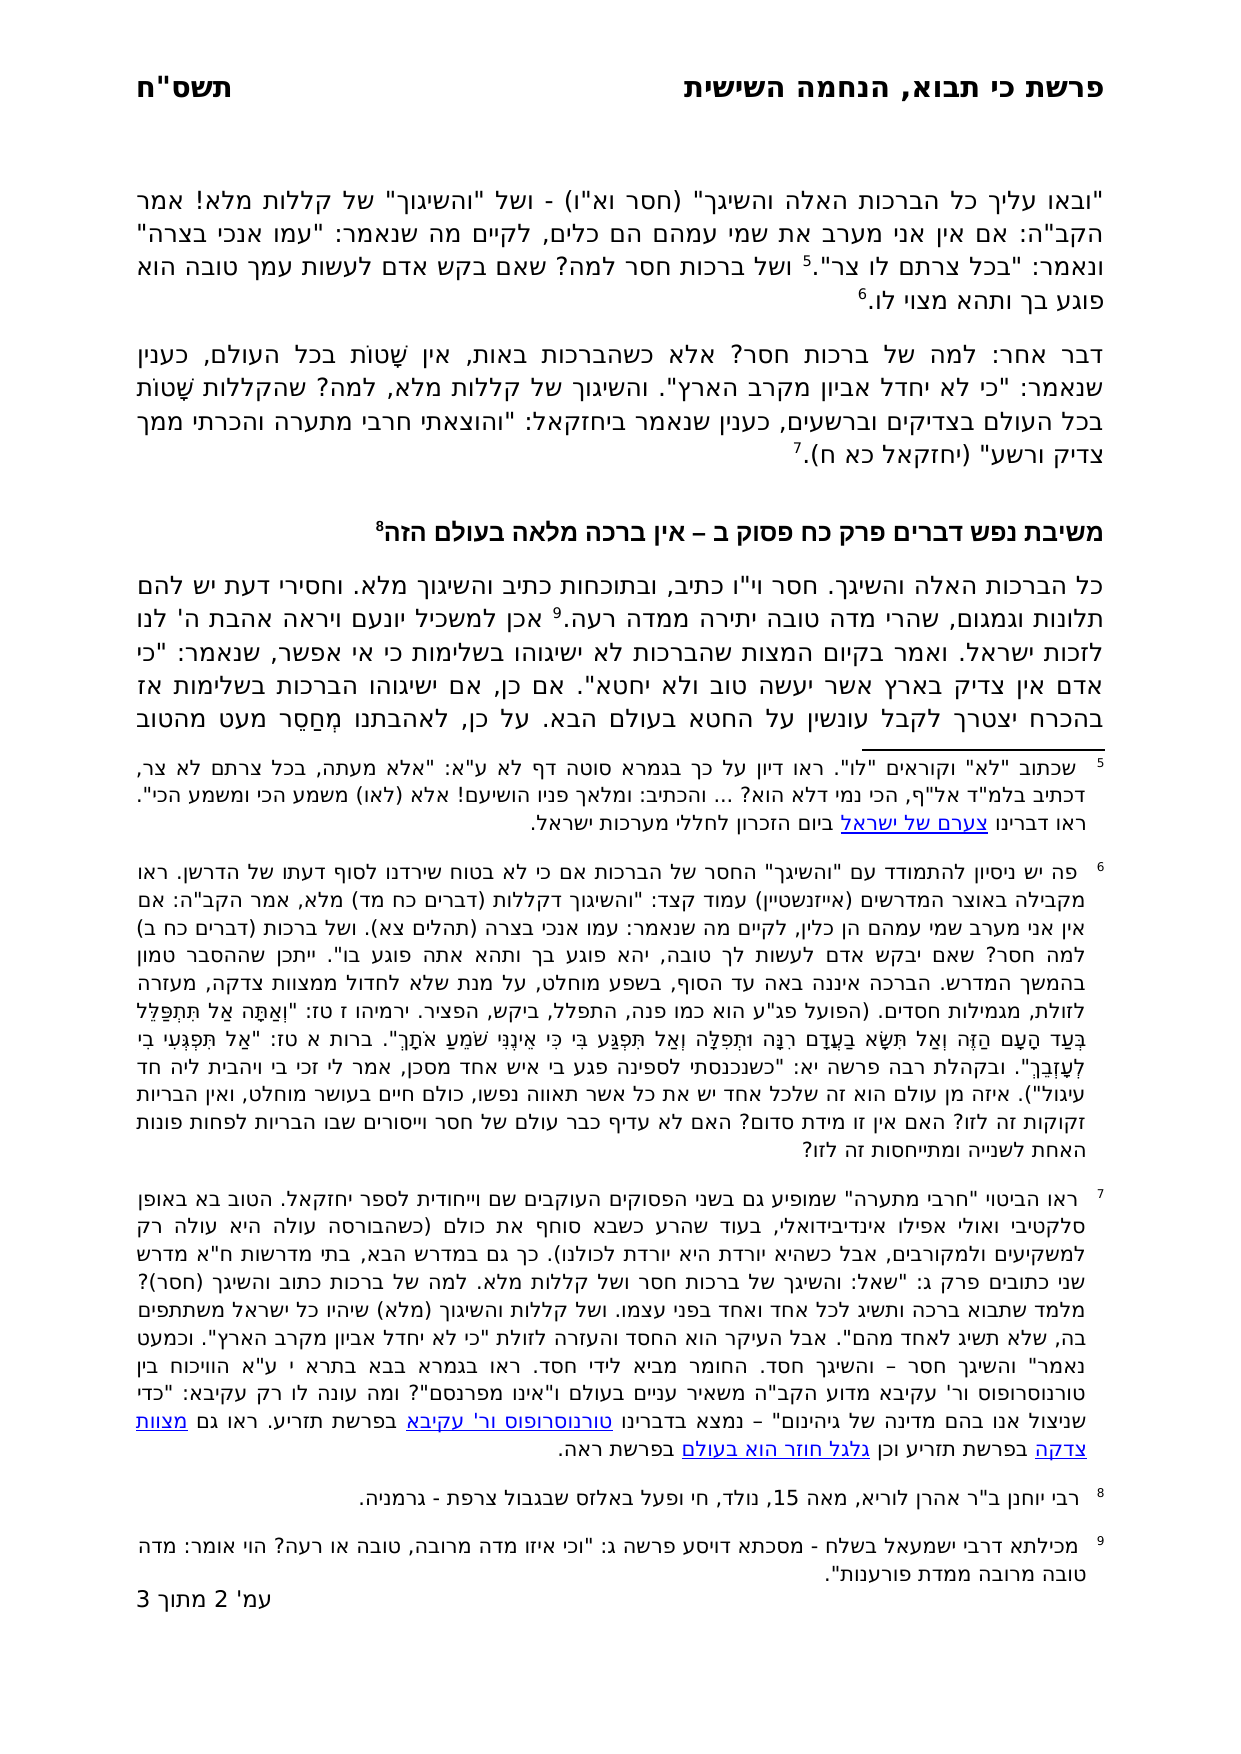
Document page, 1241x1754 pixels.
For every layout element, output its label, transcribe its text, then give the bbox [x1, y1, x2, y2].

text משיבת נפש דברים פרק כח פסוק ב – אין ברכה מלאה בעולם הזה [136, 515, 1104, 546]
text "ובאו עליך כל הברכות האלה והשיגך" (חסר וא"ו) - ושל "והשיגוך" של קללות מלא! אמר הקב"ה: אם אין אני מערב את שמי עמהם הם כלים, לקיים מה שנאמר: "עמו אנכי בצרה" ונאמר: "בכל צרתם לו צר". ושל ברכות חסר למה? שאם בקש אדם לעשות עמך טובה הוא פוגע בך ותהא מצוי לו. [136, 182, 1104, 315]
text דבר אחר: למה של ברכות חסר? אלא כשהברכות באות, אין שָׁטוֹת בכל העולם, כענין שנאמר: "כי לא יחדל אביון מקרב הארץ". והשיגוך של קללות מלא, למה? שהקללות שָׁטוֹת בכל העולם בצדיקים וברשעים, כענין שנאמר ביחזקאל: "והוצאתי חרבי מתערה והכרתי ממך צדיק ורשע" (יחזקאל כא ח). [136, 336, 1104, 469]
text כל הברכות האלה והשיגך. חסר וי"ו כתיב, ובתוכחות כתיב והשיגוך מלא. וחסירי דעת יש להם תלונות וגמגום, שהרי מדה טובה יתירה ממדה רעה. אכן למשכיל יונעם ויראה אהבת ה' לנו לזכות ישראל. ואמר בקיום המצות שהברכות לא ישיגוהו בשלימות כי אי אפשר, שנאמר: "כי אדם אין צדיק בארץ אשר יעשה טוב ולא יחטא". אם כן, אם ישיגוהו הברכות בשלימות אז בהכרח יצטרך לקבל עונשין על החטא בעולם הבא. על כן, לאהבתנו מְחַסֵר מעט מהטוב הראוי לנו בעולם הזה ... ונהיה בני עולם הבא בלי פגע. אכן בתוכחות ישיגוהו הפורענות בשלימות כפי העבירות, ולא יניח לנו חוב לפרוע לעולם הבא, כי יפה שעה אחת של קורת רוח בעולם הבא מכל חיי העולם הזה. [136, 567, 1104, 734]
